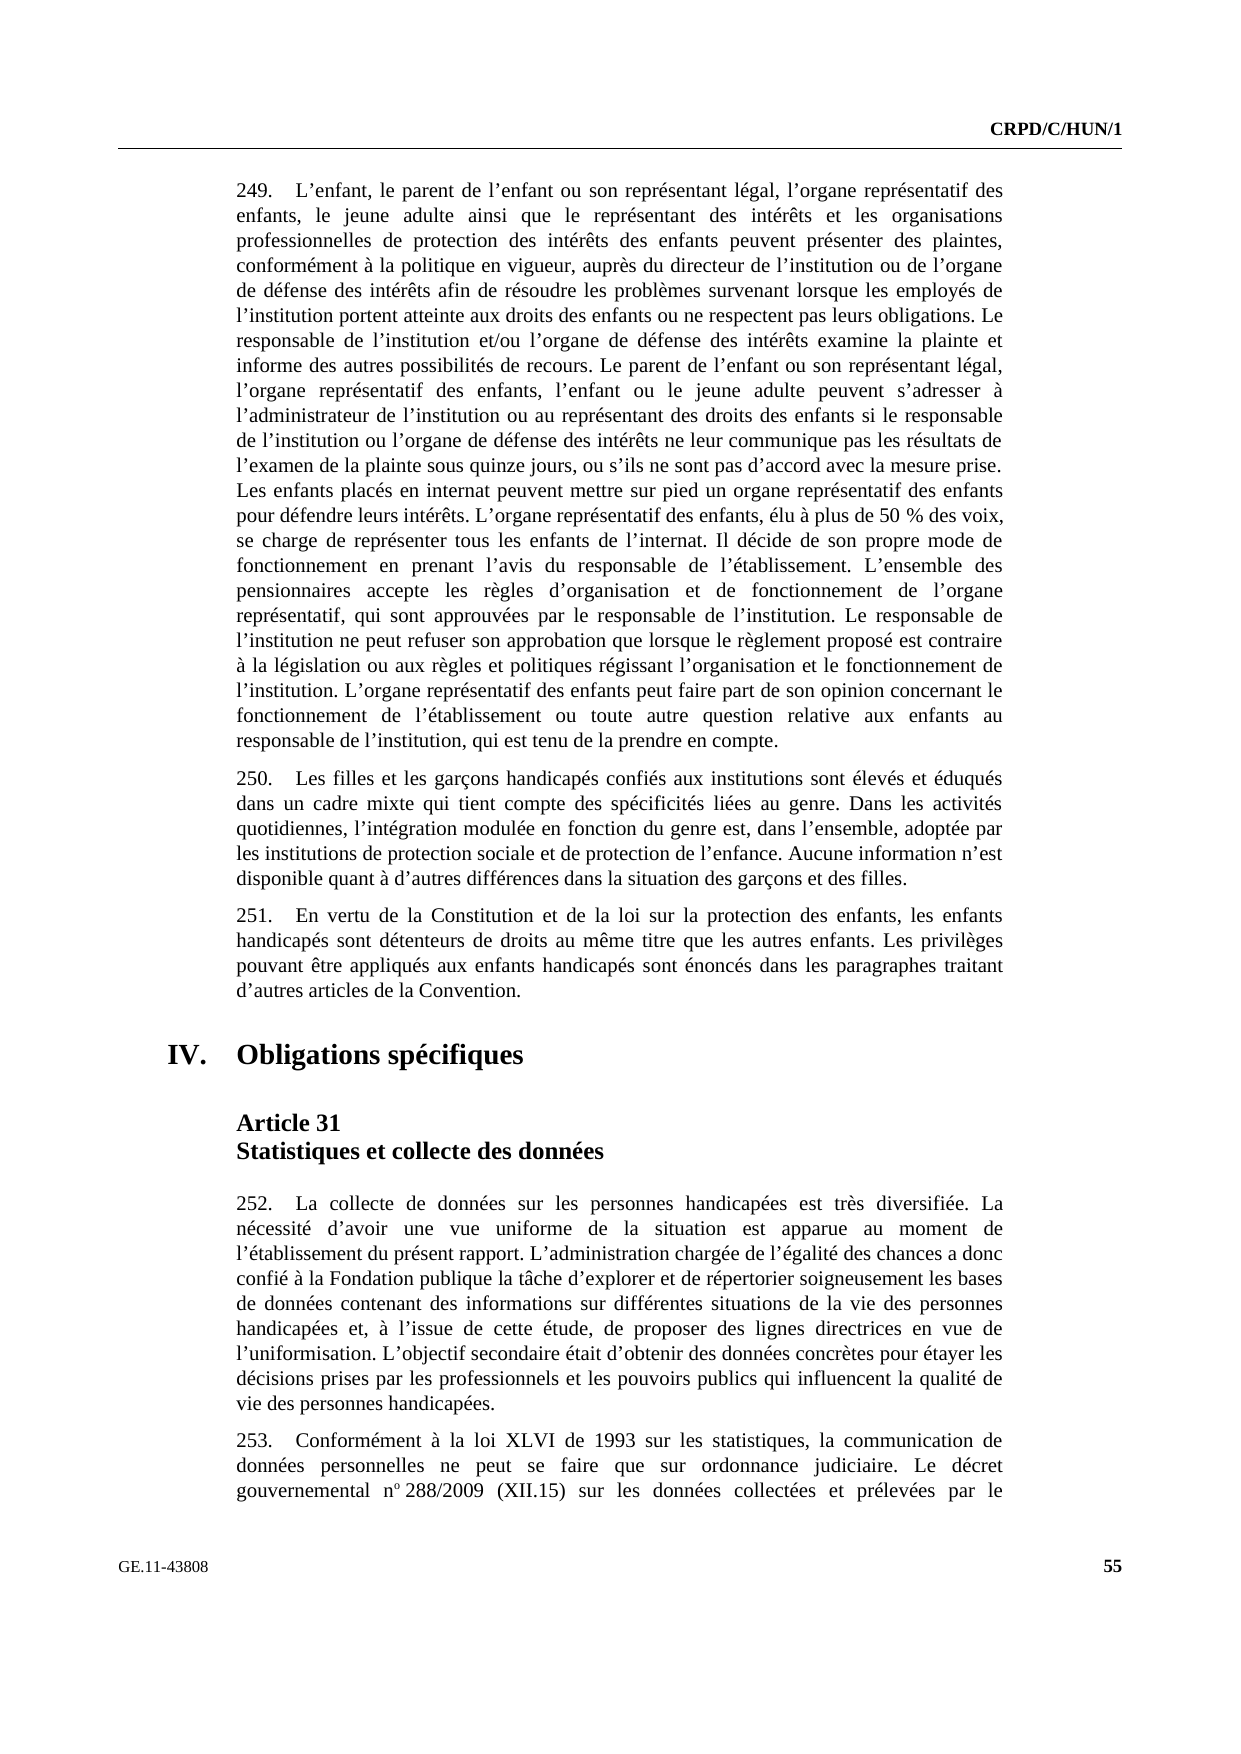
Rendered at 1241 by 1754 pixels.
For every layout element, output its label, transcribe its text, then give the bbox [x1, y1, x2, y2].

text Article 31 Statistiques et collecte des données [118, 1108, 1004, 1165]
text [236, 1427, 1004, 1502]
text IV. Obligations spécifiques [118, 1040, 1004, 1071]
text 251. En vertu de la Constitution et de la loi sur la protection des enfants, les enfants handicapés sont détenteurs de droits au même titre que les autres enfants. Les privilèges pouvant être appliqués aux enfants handicapés sont énoncés dans les paragraphes traitant d’autres articles de la Convention. [236, 902, 1004, 1002]
text 250. Les filles et les garçons handicapés confiés aux institutions sont élevés et éduqués dans un cadre mixte qui tient compte des spécificités liées au genre. Dans les activités quotidiennes, l’intégration modulée en fonction du genre est, dans l’ensemble, adoptée par les institutions de protection sociale et de protection de l’enfance. Aucune information n’est disponible quant à d’autres différences dans la situation des garçons et des filles. [236, 765, 1004, 890]
text 252. La collecte de données sur les personnes handicapées est très diversifiée. La nécessité d’avoir une vue uniforme de la situation est apparue au moment de l’établissement du présent rapport. L’administration chargée de l’égalité des chances a donc confié à la Fondation publique la tâche d’explorer et de répertorier soigneusement les bases de données contenant des informations sur différentes situations de la vie des personnes handicapées et, à l’issue de cette étude, de proposer des lignes directrices en vue de l’uniformisation. L’objectif secondaire était d’obtenir des données concrètes pour étayer les décisions prises par les professionnels et les pouvoirs publics qui influencent la qualité de vie des personnes handicapées. [236, 1190, 1004, 1415]
text 249. L’enfant, le parent de l’enfant ou son représentant légal, l’organe représentatif des enfants, le jeune adulte ainsi que le représentant des intérêts et les organisations professionnelles de protection des intérêts des enfants peuvent présenter des plaintes, conformément à la politique en vigueur, auprès du directeur de l’institution ou de l’organe de défense des intérêts afin de résoudre les problèmes survenant lorsque les employés de l’institution portent atteinte aux droits des enfants ou ne respectent pas leurs obligations. Le responsable de l’institution et/ou l’organe de défense des intérêts examine la plainte et informe des autres possibilités de recours. Le parent de l’enfant ou son représentant légal, l’organe représentatif des enfants, l’enfant ou le jeune adulte peuvent s’adresser à l’administrateur de l’institution ou au représentant des droits des enfants si le responsable de l’institution ou l’organe de défense des intérêts ne leur communique pas les résultats de l’examen de la plainte sous quinze jours, ou s’ils ne sont pas d’accord avec la mesure prise. Les enfants placés en internat peuvent mettre sur pied un organe représentatif des enfants pour défendre leurs intérêts. L’organe représentatif des enfants, élu à plus de 50 % des voix, se charge de représenter tous les enfants de l’internat. Il décide de son propre mode de fonctionnement en prenant l’avis du responsable de l’établissement. L’ensemble des pensionnaires accepte les règles d’organisation et de fonctionnement de l’organe représentatif, qui sont approuvées par le responsable de l’institution. Le responsable de l’institution ne peut refuser son approbation que lorsque le règlement proposé est contraire à la législation ou aux règles et politiques régissant l’organisation et le fonctionnement de l’institution. L’organe représentatif des enfants peut faire part de son opinion concernant le fonctionnement de l’établissement ou toute autre question relative aux enfants au responsable de l’institution, qui est tenu de la prendre en compte. [236, 177, 1004, 752]
